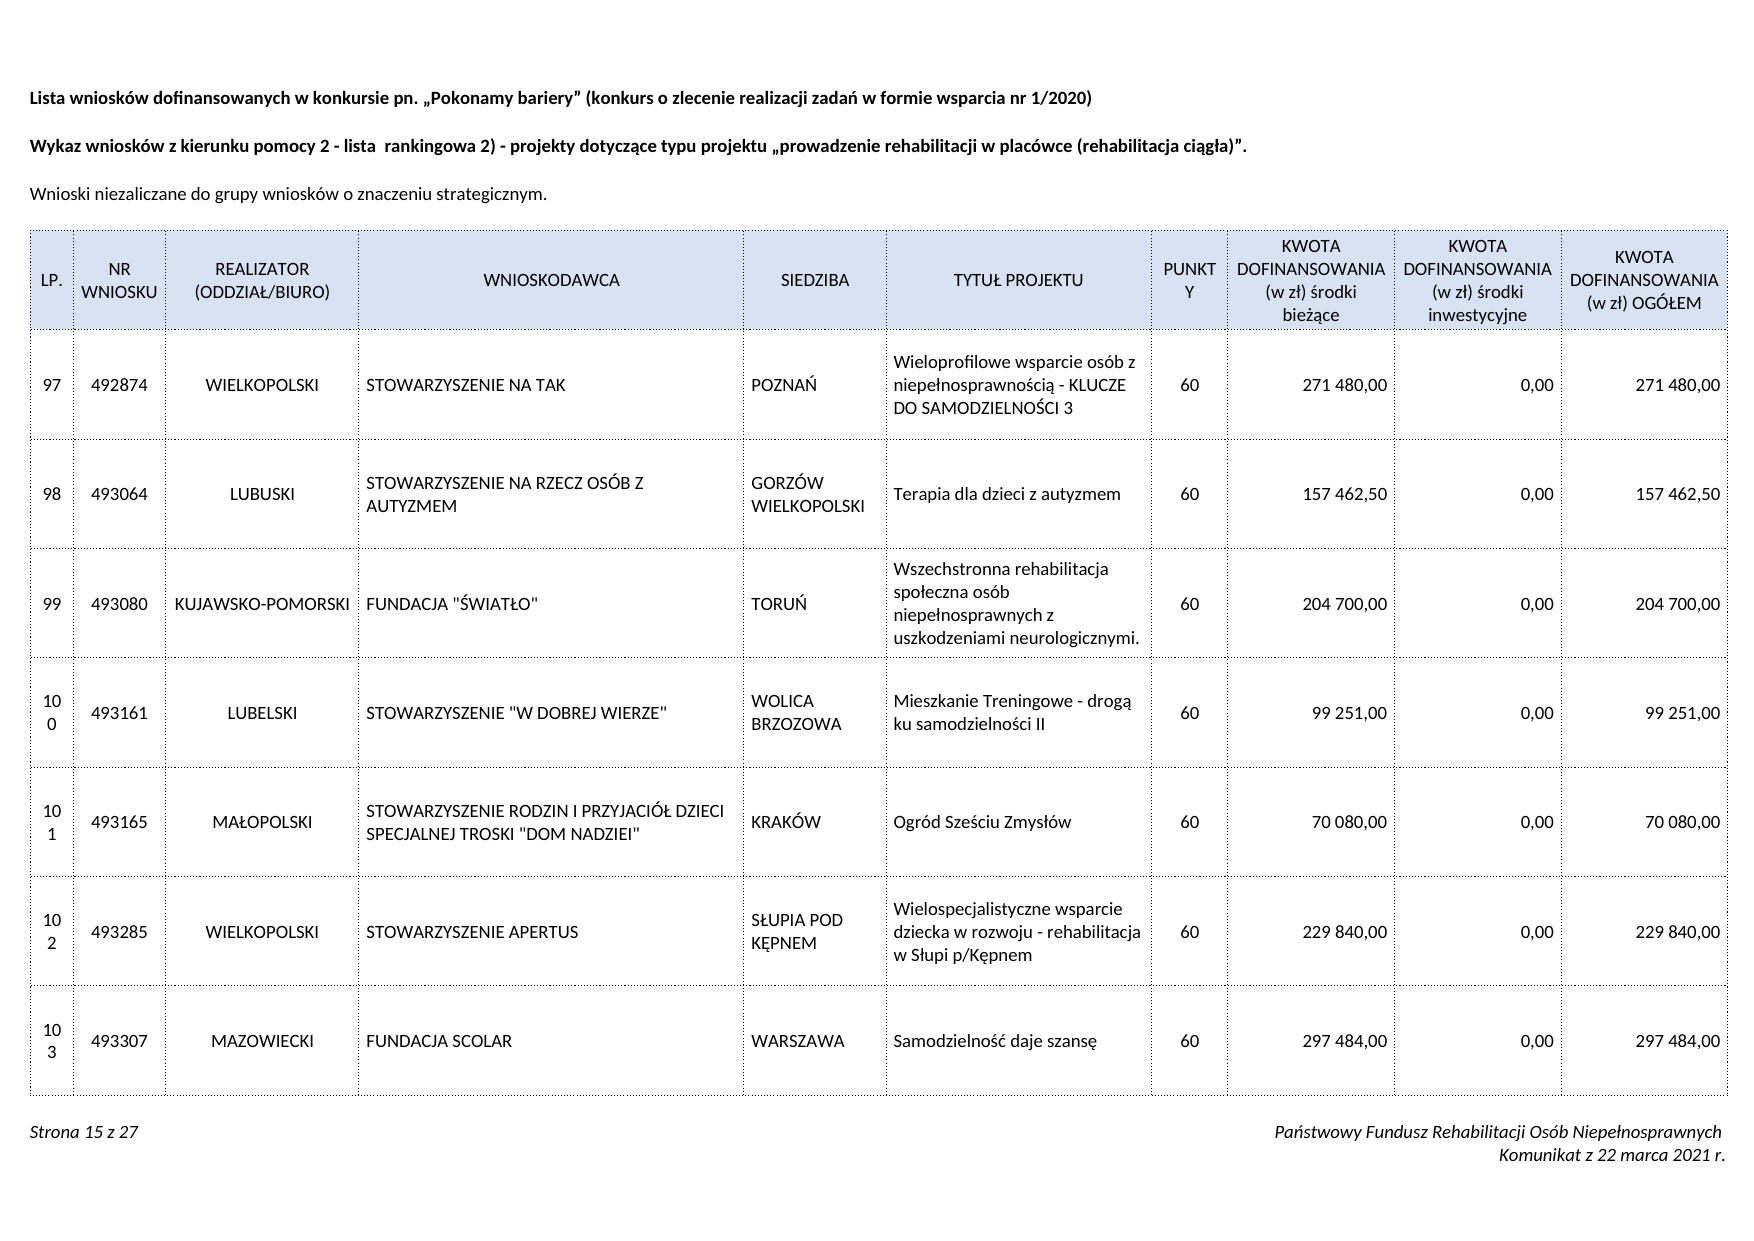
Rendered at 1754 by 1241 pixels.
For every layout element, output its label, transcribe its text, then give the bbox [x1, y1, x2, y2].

table_cell 271 480,00 [1228, 329, 1394, 438]
table_header KWOTA DOFINANSOWANIA (w zł) OGÓŁEM [1561, 230, 1727, 329]
table_cell 99 [30, 548, 73, 657]
table_cell 0,00 [1394, 767, 1561, 876]
table_cell 0,00 [1394, 657, 1561, 767]
table_header LP. [30, 230, 73, 329]
table_cell 493080 [73, 548, 166, 657]
table_cell MAŁOPOLSKI [166, 767, 359, 876]
table_cell 60 [1151, 767, 1228, 876]
table_cell 60 [1151, 439, 1228, 548]
table_cell Mieszkanie Treningowe - drogą ku samodzielności II [886, 657, 1151, 767]
table_cell STOWARZYSZENIE "W DOBREJ WIERZE" [359, 657, 744, 767]
table_cell LUBUSKI [166, 439, 359, 548]
table_cell 100 [30, 657, 73, 767]
table_cell 493307 [73, 985, 166, 1095]
table_cell STOWARZYSZENIE APERTUS [359, 876, 744, 985]
table_cell Wielospecjalistyczne wsparcie dziecka w rozwoju - rehabilitacja w Słupi p/Kępnem [886, 876, 1151, 985]
table_cell 0,00 [1394, 548, 1561, 657]
table_cell 102 [30, 876, 73, 985]
table_cell 60 [1151, 876, 1228, 985]
table_cell 297 484,00 [1561, 985, 1727, 1095]
table_cell 60 [1151, 657, 1228, 767]
table_cell WIELKOPOLSKI [166, 876, 359, 985]
table_cell 70 080,00 [1561, 767, 1727, 876]
table_cell 493064 [73, 439, 166, 548]
table_cell 60 [1151, 329, 1228, 438]
table_header KWOTA DOFINANSOWANIA (w zł) środki bieżące [1228, 230, 1394, 329]
table_cell KUJAWSKO-POMORSKI [166, 548, 359, 657]
table_cell STOWARZYSZENIE RODZIN I PRZYJACIÓŁ DZIECI SPECJALNEJ TROSKI "DOM NADZIEI" [359, 767, 744, 876]
table_cell 229 840,00 [1561, 876, 1727, 985]
table_cell 0,00 [1394, 439, 1561, 548]
table_cell Samodzielność daje szansę [886, 985, 1151, 1095]
table_header WNIOSKODAWCA [359, 230, 744, 329]
table_cell 229 840,00 [1228, 876, 1394, 985]
table_cell 60 [1151, 548, 1228, 657]
table_cell SŁUPIA POD KĘPNEM [744, 876, 886, 985]
table_cell 157 462,50 [1228, 439, 1394, 548]
table_cell 0,00 [1394, 876, 1561, 985]
table_header TYTUŁ PROJEKTU [886, 230, 1151, 329]
table_cell 493165 [73, 767, 166, 876]
table_cell 101 [30, 767, 73, 876]
table_cell Ogród Sześciu Zmysłów [886, 767, 1151, 876]
table_cell 97 [30, 329, 73, 438]
table_header NR WNIOSKU [73, 230, 166, 329]
table_header KWOTA DOFINANSOWANIA (w zł) środki inwestycyjne [1394, 230, 1561, 329]
table_cell WOLICA BRZOZOWA [744, 657, 886, 767]
table_cell 297 484,00 [1228, 985, 1394, 1095]
table_header PUNKTY [1151, 230, 1228, 329]
table_cell FUNDACJA SCOLAR [359, 985, 744, 1095]
table_cell Terapia dla dzieci z autyzmem [886, 439, 1151, 548]
table_cell 60 [1151, 985, 1228, 1095]
table_cell 0,00 [1394, 985, 1561, 1095]
table_cell 271 480,00 [1561, 329, 1727, 438]
table_cell 157 462,50 [1561, 439, 1727, 548]
table_cell LUBELSKI [166, 657, 359, 767]
table_cell TORUŃ [744, 548, 886, 657]
table_cell 70 080,00 [1228, 767, 1394, 876]
table_cell FUNDACJA "ŚWIATŁO" [359, 548, 744, 657]
table_cell STOWARZYSZENIE NA TAK [359, 329, 744, 438]
table_cell 492874 [73, 329, 166, 438]
table_cell 204 700,00 [1228, 548, 1394, 657]
table_cell Wszechstronna rehabilitacja społeczna osób niepełnosprawnych z uszkodzeniami neurologicznymi. [886, 548, 1151, 657]
table_header REALIZATOR (ODDZIAŁ/BIURO) [166, 230, 359, 329]
table_cell 98 [30, 439, 73, 548]
table_cell WIELKOPOLSKI [166, 329, 359, 438]
table_cell 99 251,00 [1228, 657, 1394, 767]
table_cell POZNAŃ [744, 329, 886, 438]
table_cell KRAKÓW [744, 767, 886, 876]
table_cell 0,00 [1394, 329, 1561, 438]
table_cell STOWARZYSZENIE NA RZECZ OSÓB Z AUTYZMEM [359, 439, 744, 548]
table_cell GORZÓW WIELKOPOLSKI [744, 439, 886, 548]
table_cell 204 700,00 [1561, 548, 1727, 657]
table_cell 493161 [73, 657, 166, 767]
table_cell 493285 [73, 876, 166, 985]
table_cell MAZOWIECKI [166, 985, 359, 1095]
table_cell WARSZAWA [744, 985, 886, 1095]
table_header SIEDZIBA [744, 230, 886, 329]
table_cell 103 [30, 985, 73, 1095]
table_cell 99 251,00 [1561, 657, 1727, 767]
table_cell Wieloprofilowe wsparcie osób z niepełnosprawnością - KLUCZE DO SAMODZIELNOŚCI 3 [886, 329, 1151, 438]
